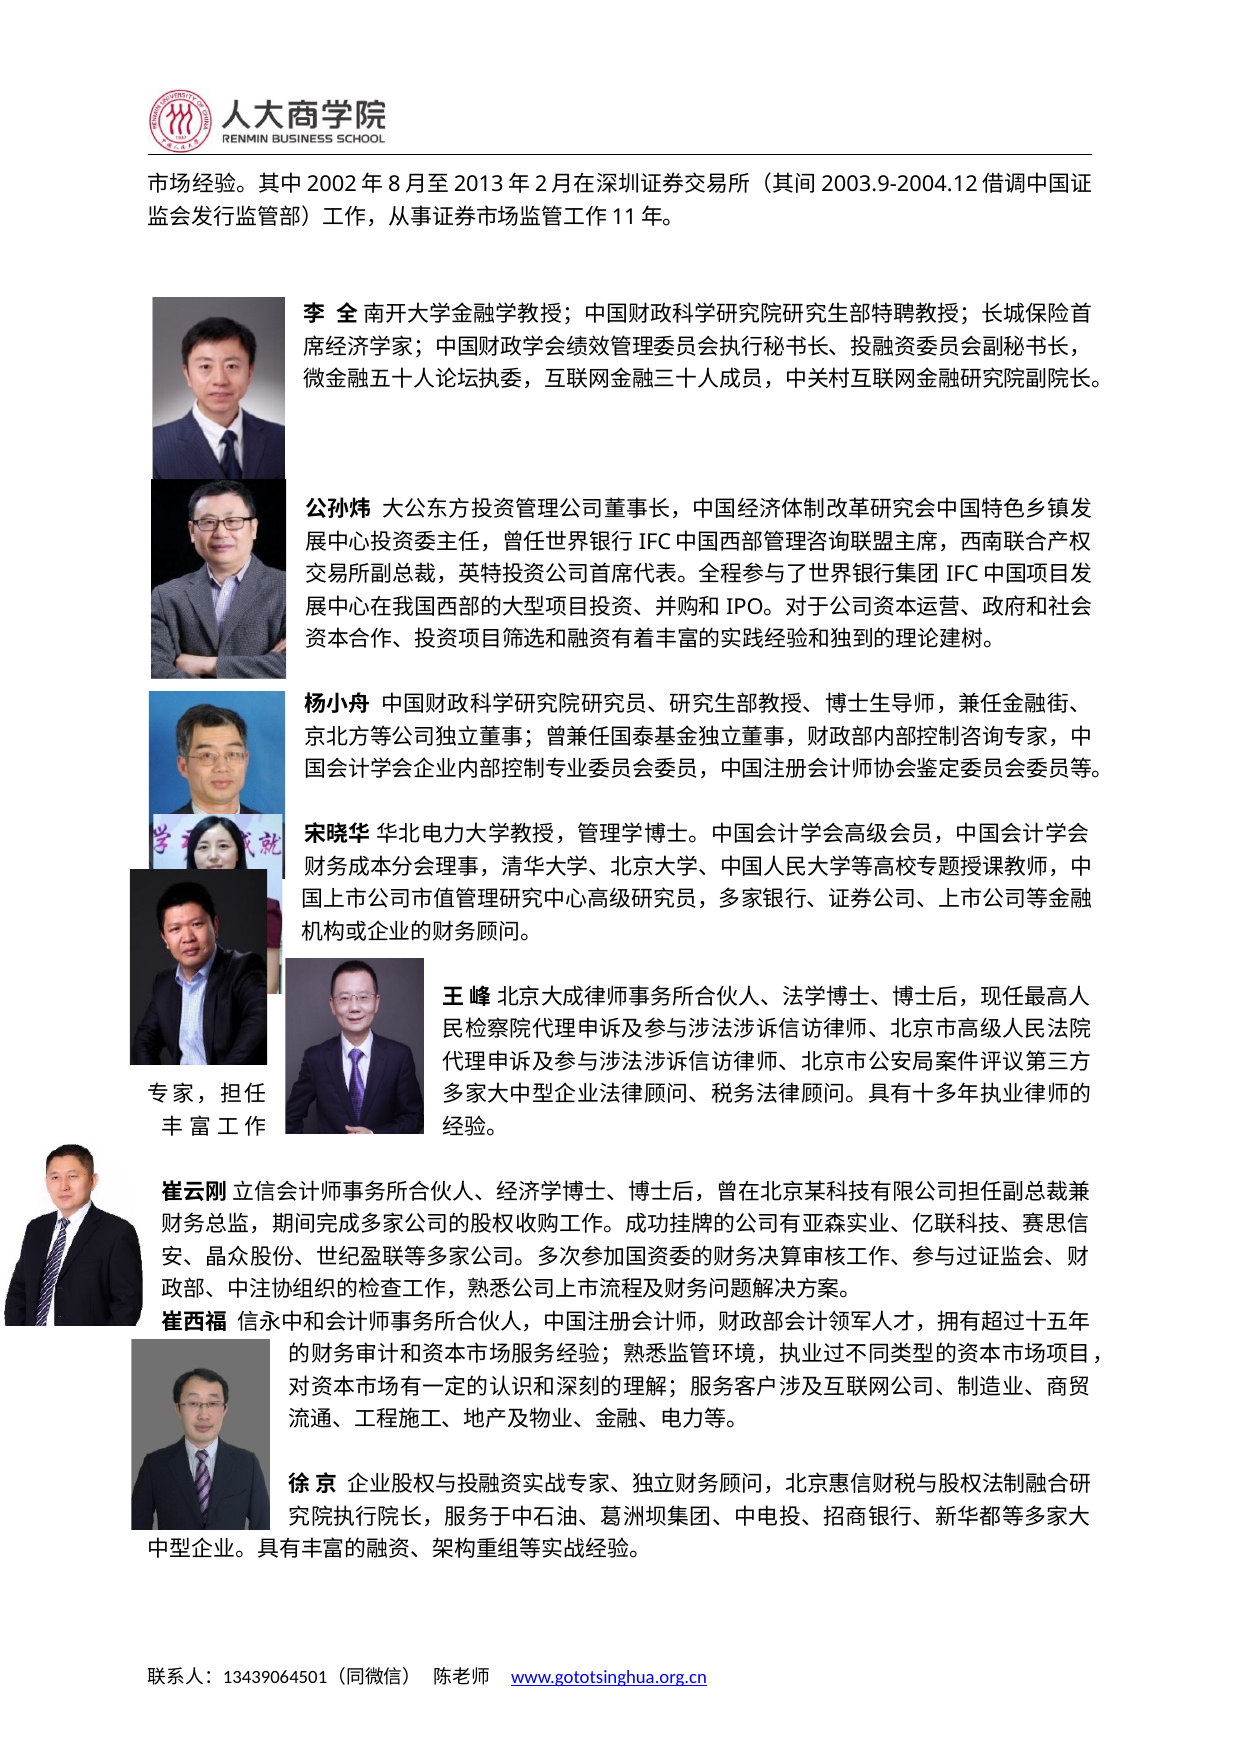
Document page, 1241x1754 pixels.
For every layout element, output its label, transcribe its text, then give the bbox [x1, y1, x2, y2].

text 崔云刚 立信会计师事务所合伙人、经济学博士、博士后，曾在北京某科技有限公司担任副总裁兼财务总监，期间完成多家公司的股权收购工作。成功挂牌的公司有亚森实业、亿联科技、赛思信安、晶众股份、世纪盈联等多家公司。多次参加国资委的财务决算审核工作、参与过证监会、财政部、中注协组织的检查工作，熟悉公司上市流程及财务问题解决方案。 [148, 1173, 1092, 1303]
picture [129, 691, 424, 1132]
picture [0, 1130, 143, 1323]
text 钟洪明 中国人民大学法学博士，西南政法大学与四川省社科院联合博士后工作站研究人员。信披网络股份有限公司董事，合伙人。拥有17年资本市场经验。其中2002年8月至2013年2月在深圳证券交易所（其间2003.9-2004.12借调中国证监会发行监管部）工作，从事证券市场监管工作11年。 [148, 166, 1092, 231]
text 杨小舟 中国财政科学研究院研究员、研究生部教授、博士生导师，兼任金融街、京北方等公司独立董事；曾兼任国泰基金独立董事，财政部内部控制咨询专家，中国会计学会企业内部控制专业委员会委员，中国注册会计师协会鉴定委员会委员等。 [148, 686, 1092, 783]
picture [129, 1339, 270, 1527]
text 崔西福 信永中和会计师事务所合伙人，中国注册会计师，财政部会计领军人才，拥有超过十五年的财务审计和资本市场服务经验；熟悉监管环境，执业过不同类型的资本市场项目，对资本市场有一定的认识和深刻的理解；服务客户涉及互联网公司、制造业、商贸流通、工程施工、地产及物业、金融、电力等。 [148, 1303, 1092, 1433]
picture [151, 297, 287, 679]
text 宋晓华 华北电力大学教授，管理学博士。中国会计学会高级会员，中国会计学会财务成本分会理事，清华大学、北京大学、中国人民大学等高校专题授课教师，中国上市公司市值管理研究中心高级研究员，多家银行、证券公司、上市公司等金融机构或企业的财务顾问。 [283, 816, 1092, 946]
text 李 全 南开大学金融学教授；中国财政科学研究院研究生部特聘教授；长城保险首席经济学家；中国财政学会绩效管理委员会执行秘书长、投融资委员会副秘书长，微金融五十人论坛执委，互联网金融三十人成员，中关村互联网金融研究院副院长。 [148, 296, 1092, 393]
text 公孙炜 大公东方投资管理公司董事长，中国经济体制改革研究会中国特色乡镇发展中心投资委主任，曾任世界银行IFC中国西部管理咨询联盟主席，西南联合产权交易所副总裁，英特投资公司首席代表。全程参与了世界银行集团IFC中国项目发展中心在我国西部的大型项目投资、并购和IPO。对于公司资本运营、政府和社会资本合作、投资项目筛选和融资有着丰富的实践经验和独到的理论建树。 [287, 491, 1092, 653]
picture [147, 88, 387, 153]
text 徐 京 企业股权与投融资实战专家、独立财务顾问，北京惠信财税与股权法制融合研究院执行院长，服务于中石油、葛洲坝集团、中电投、招商银行、新华都等多家大中型企业。具有丰富的融资、架构重组等实战经验。 [148, 1466, 1092, 1563]
text 王 峰 北京大成律师事务所合伙人、法学博士、博士后，现任最高人民检察院代理申诉及参与涉法涉诉信访律师、北京市高级人民法院代理申诉及参与涉法涉诉信访律师、北京市公安局案件评议第三方专家，担任多家大中型企业法律顾问、税务法律顾问。具有十多年执业律师的丰富工作经验。 [148, 978, 1092, 1141]
